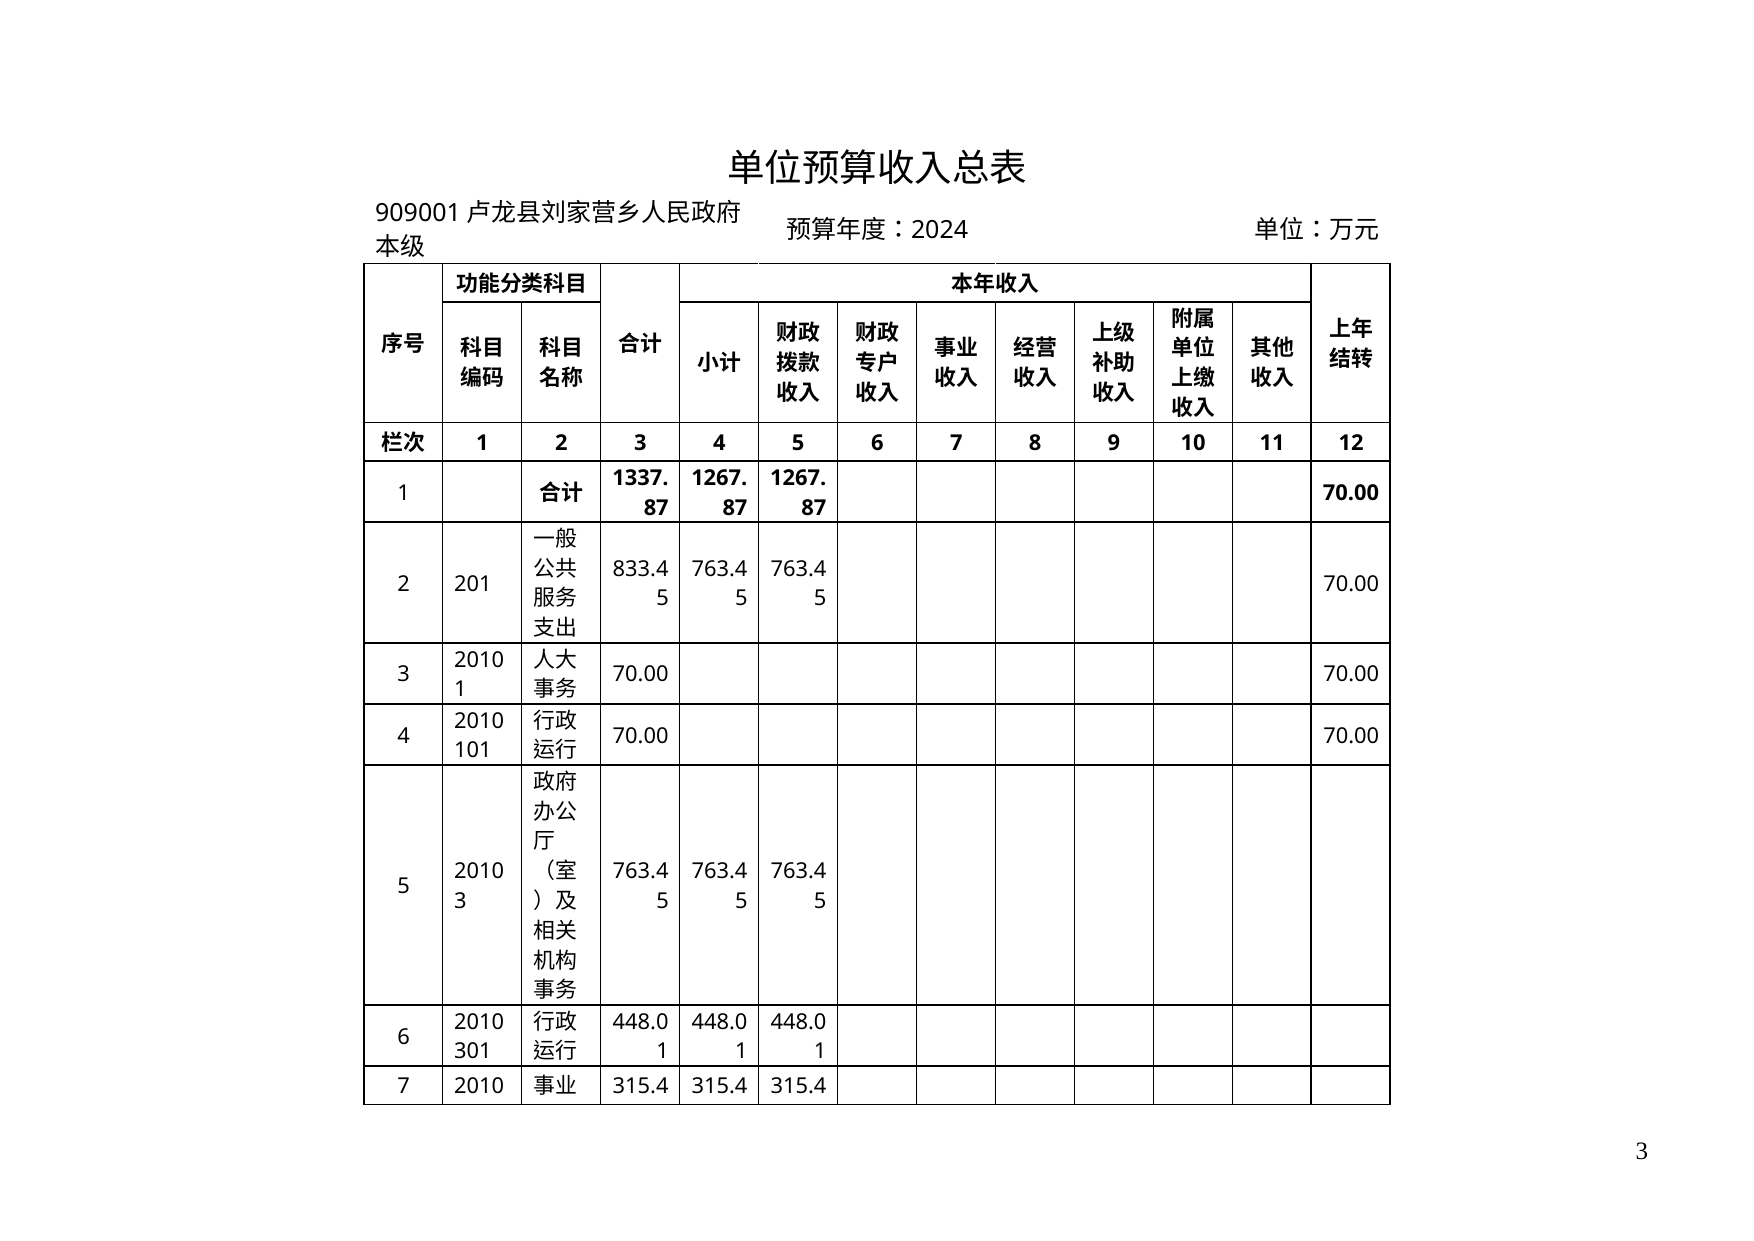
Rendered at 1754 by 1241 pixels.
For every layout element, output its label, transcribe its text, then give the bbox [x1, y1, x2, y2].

table_cell [838, 644, 916, 703]
table_cell 2010301 [443, 1006, 521, 1065]
table_cell 2010101 [443, 705, 521, 764]
table_cell 1337.87 [601, 462, 679, 521]
table_cell 科目名称 [522, 303, 600, 422]
table_cell 8 [996, 423, 1074, 460]
table_cell 合计 [601, 264, 679, 422]
table_cell [917, 523, 995, 642]
table_cell 4 [365, 705, 442, 764]
table_cell 70.00 [1312, 705, 1389, 764]
table_cell [996, 705, 1074, 764]
table_cell 20101 [443, 644, 521, 703]
table_cell [996, 644, 1074, 703]
table_cell 行政运行 [522, 1006, 600, 1065]
table_cell [1075, 644, 1153, 703]
table_header 单位：万元 [996, 195, 1389, 262]
table_cell 763.45 [680, 523, 758, 642]
table_cell [838, 523, 916, 642]
table_cell 70.00 [1312, 462, 1389, 521]
table_cell 1267.87 [680, 462, 758, 521]
table_cell 事业收入 [917, 303, 995, 422]
table_cell 政府办公厅（室）及相关机构事务 [522, 766, 600, 1004]
table_cell 上年结转 [1312, 264, 1389, 422]
table_cell 1 [365, 462, 442, 521]
table_cell [1154, 766, 1232, 1004]
table_cell 20103 [443, 766, 521, 1004]
table_cell 3 [365, 644, 442, 703]
text 单位预算收入总表 [106, 142, 1648, 193]
table_cell 448.01 [759, 1006, 837, 1065]
table_cell 448.01 [680, 1006, 758, 1065]
table_cell [759, 705, 837, 764]
table_cell 序号 [365, 264, 442, 422]
table_cell 70.00 [601, 644, 679, 703]
table_cell 合计 [522, 462, 600, 521]
table_cell [1075, 766, 1153, 1004]
table_cell [917, 644, 995, 703]
table_cell [838, 705, 916, 764]
table_cell [680, 644, 758, 703]
table_cell [996, 523, 1074, 642]
table_cell [680, 705, 758, 764]
table_cell [1154, 462, 1232, 521]
table_cell 9 [1075, 423, 1153, 460]
table_cell 6 [838, 423, 916, 460]
table_cell [443, 462, 521, 521]
table_cell [996, 766, 1074, 1004]
table_cell 12 [1312, 423, 1389, 460]
table_cell 事业运行 [522, 1067, 600, 1104]
table_cell 人大事务 [522, 644, 600, 703]
table_cell [838, 462, 916, 521]
table_cell [1075, 705, 1153, 764]
table_cell [838, 766, 916, 1004]
table_cell 3 [601, 423, 679, 460]
table_cell 2 [522, 423, 600, 460]
table_cell 70.00 [1312, 523, 1389, 642]
table_cell 315.44 [759, 1067, 837, 1104]
table_cell 1267.87 [759, 462, 837, 521]
table_cell 科目 编码 [443, 303, 521, 422]
table_cell 2 [365, 523, 442, 642]
table_cell 1 [443, 423, 521, 460]
table_cell [1312, 1067, 1389, 1104]
table_cell 7 [365, 1067, 442, 1104]
table_cell [1233, 462, 1310, 521]
table_cell 201 [443, 523, 521, 642]
table_cell [917, 1006, 995, 1065]
table_cell 上级补助收入 [1075, 303, 1153, 422]
table_header 909001卢龙县刘家营乡人民政府本级 [365, 195, 758, 262]
table_cell [759, 644, 837, 703]
table_cell [996, 1006, 1074, 1065]
table_cell [1075, 462, 1153, 521]
table_cell [1233, 644, 1310, 703]
table_cell [996, 462, 1074, 521]
table_cell 7 [917, 423, 995, 460]
table_cell 栏次 [365, 423, 442, 460]
table_cell 一般公共服务支出 [522, 523, 600, 642]
table_cell [1075, 523, 1153, 642]
table_cell 70.00 [1312, 644, 1389, 703]
table_cell 763.45 [601, 766, 679, 1004]
table_cell [917, 1067, 995, 1104]
table_cell 11 [1233, 423, 1310, 460]
table_cell 763.45 [759, 766, 837, 1004]
table_cell [1154, 1067, 1232, 1104]
table_cell [1312, 766, 1389, 1004]
table_cell [1075, 1006, 1153, 1065]
table_cell [917, 705, 995, 764]
table_cell 448.01 [601, 1006, 679, 1065]
table_cell [917, 766, 995, 1004]
table_cell 763.45 [759, 523, 837, 642]
table_cell 功能分类科目 [443, 264, 600, 301]
table_cell [1233, 1067, 1310, 1104]
table_cell [1154, 523, 1232, 642]
table_cell [1233, 1006, 1310, 1065]
table_cell 10 [1154, 423, 1232, 460]
table_cell [1233, 523, 1310, 642]
table_cell 4 [680, 423, 758, 460]
table_cell 5 [759, 423, 837, 460]
table_cell 小计 [680, 303, 758, 422]
table_cell 行政运行 [522, 705, 600, 764]
table_cell [1233, 766, 1310, 1004]
table_cell 财政拨款 收入 [759, 303, 837, 422]
table_cell 2010350 [443, 1067, 521, 1104]
table_cell 财政专户 收入 [838, 303, 916, 422]
table_cell [1154, 705, 1232, 764]
table_cell [996, 1067, 1074, 1104]
table_cell 70.00 [601, 705, 679, 764]
table_cell 833.45 [601, 523, 679, 642]
table_cell 763.45 [680, 766, 758, 1004]
table_cell [1154, 1006, 1232, 1065]
table_cell 6 [365, 1006, 442, 1065]
table_cell [838, 1067, 916, 1104]
table_cell [917, 462, 995, 521]
table_cell 本年收入 [680, 264, 1310, 301]
table_cell [1233, 705, 1310, 764]
table_cell 315.44 [680, 1067, 758, 1104]
table_cell 附属单位上缴收入 [1154, 303, 1232, 422]
table_header 预算年度：2024 [759, 195, 995, 262]
table_cell [1312, 1006, 1389, 1065]
table_cell 5 [365, 766, 442, 1004]
table_cell 经营收入 [996, 303, 1074, 422]
table_cell 315.44 [601, 1067, 679, 1104]
table_cell [838, 1006, 916, 1065]
table_cell [1075, 1067, 1153, 1104]
table_cell 其他收入 [1233, 303, 1310, 422]
table_cell [1154, 644, 1232, 703]
